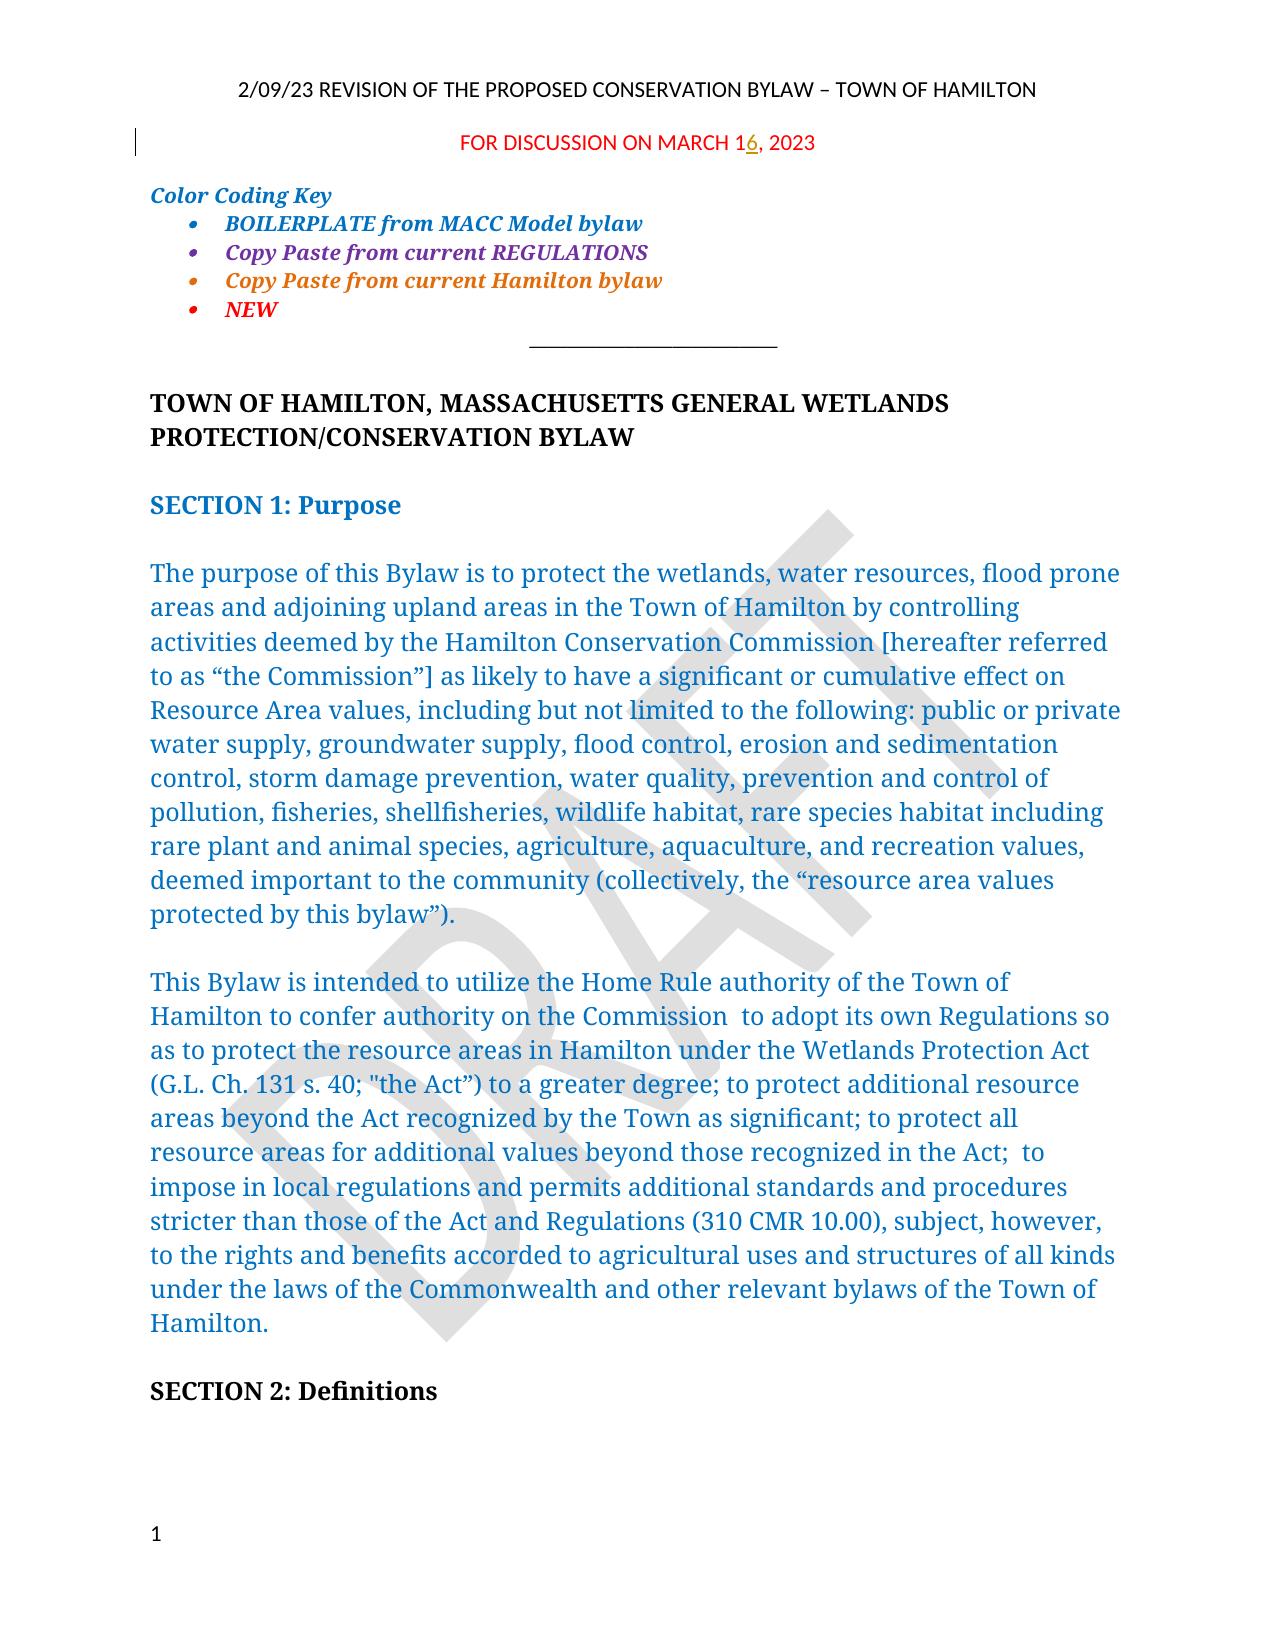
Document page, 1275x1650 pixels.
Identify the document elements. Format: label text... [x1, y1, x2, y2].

text SECTION 2: Definitions [150, 1373, 1125, 1408]
text SECTION 1: Purpose [150, 488, 1125, 522]
text TOWN OF HAMILTON, MASSACHUSETTS GENERAL WETLANDS PROTECTION/CONSERVATION BYLAW [150, 386, 1125, 454]
text This Bylaw is intended to utilize the Home Rule authority of the Town of Hamilton to confer authority on the Commission to adopt its own Regulations so as to protect the resource areas in Hamilton under the Wetlands Protection Act (G.L. Ch. 131 s. 40; "the Act”) to a greater degree; to protect additional resource areas beyond the Act recognized by the Town as significant; to protect all resource areas for additional values beyond those recognized in the Act; to impose in local regulations and permits additional standards and procedures stricter than those of the Act and Regulations (310 CMR 10.00), subject, however, to the rights and benefits accorded to agricultural uses and structures of all kinds under the laws of the Commonwealth and other relevant bylaws of the Town of Hamilton. [150, 965, 1125, 1339]
text The purpose of this Bylaw is to protect the wetlands, water resources, flood prone areas and adjoining upland areas in the Town of Hamilton by controlling activities deemed by the Hamilton Conservation Commission [hereafter referred to as “the Commission”] as likely to have a significant or cumulative effect on Resource Area values, including but not limited to the following: public or private water supply, groundwater supply, flood control, erosion and sedimentation control, storm damage prevention, water quality, prevention and control of pollution, fisheries, shellfisheries, wildlife habitat, rare species habitat including rare plant and animal species, agriculture, aquaculture, and recreation values, deemed important to the community (collectively, the “resource area values protected by this bylaw”). [150, 556, 1125, 931]
